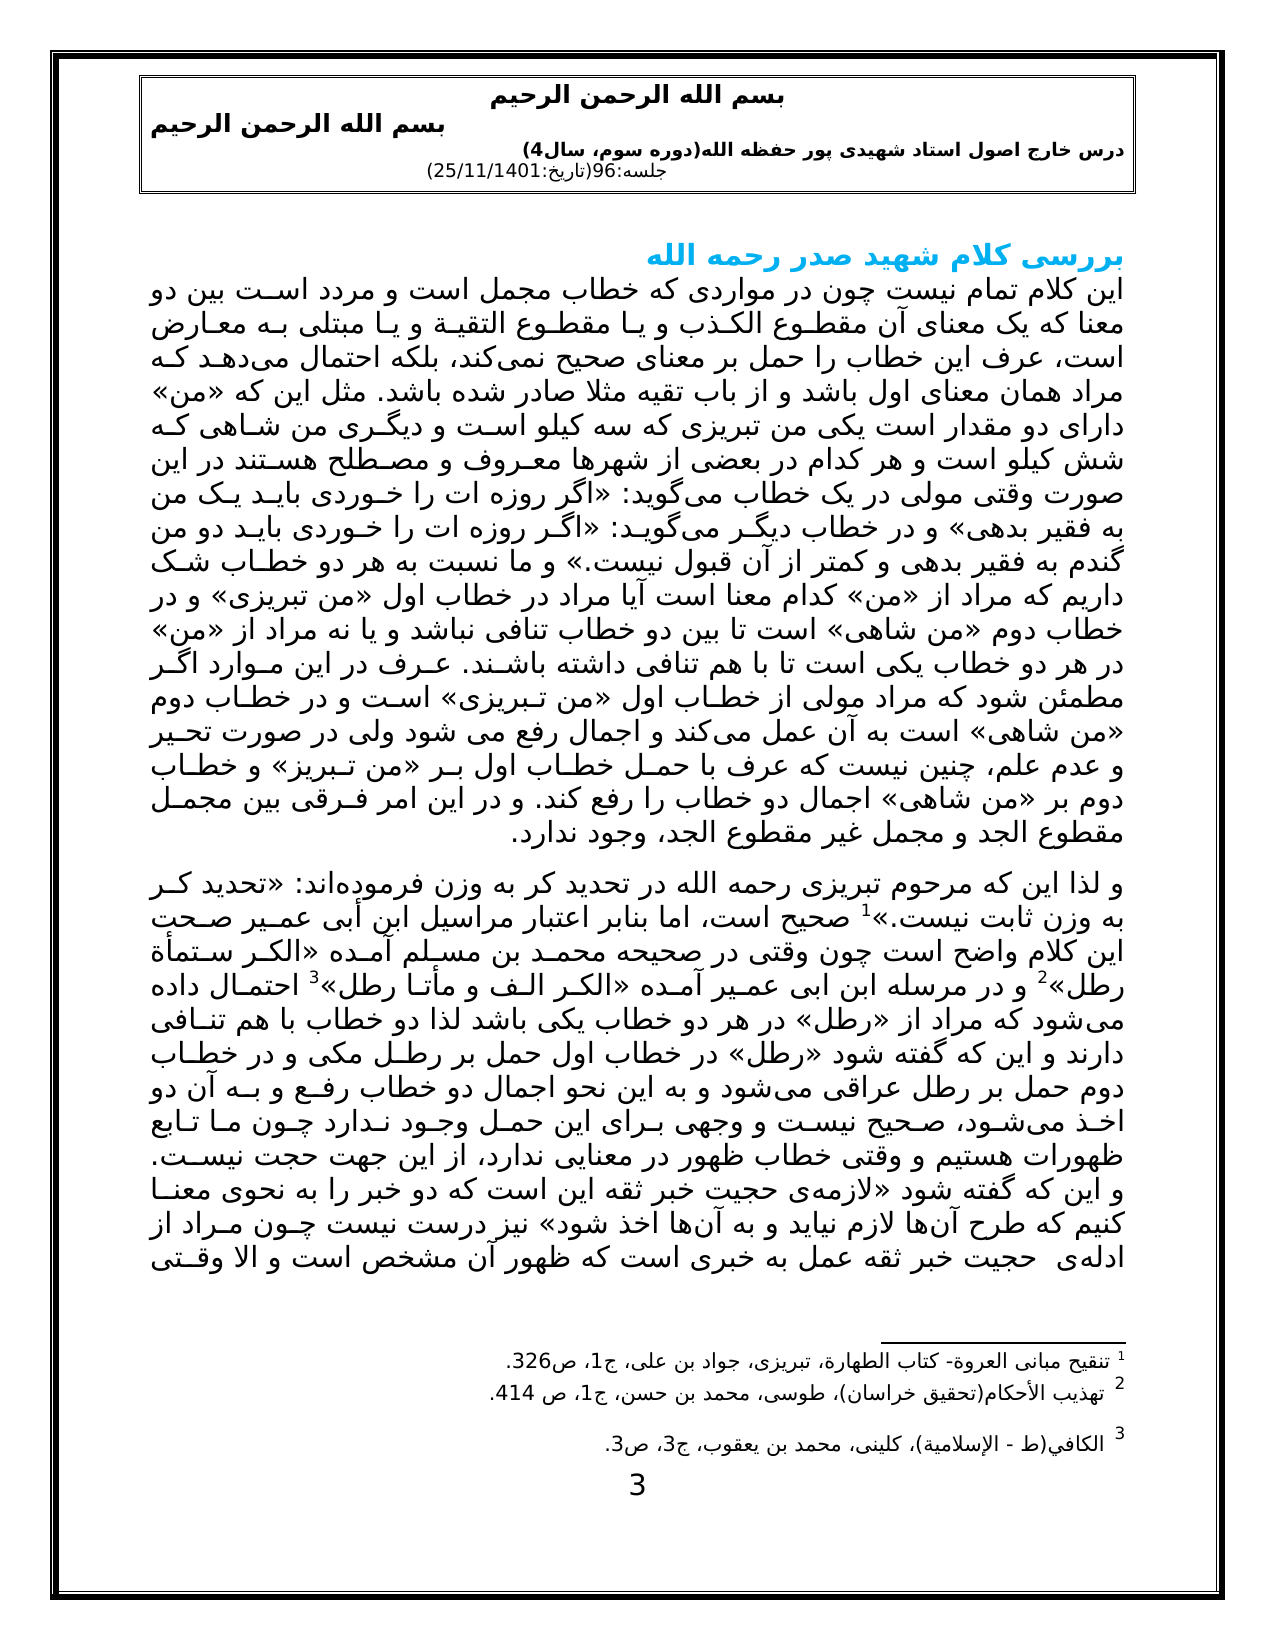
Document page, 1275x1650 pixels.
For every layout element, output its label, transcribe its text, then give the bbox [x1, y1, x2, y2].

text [150, 866, 1125, 1274]
subtitle بررسی کلام شهید صدر رحمه الله [150, 238, 1125, 272]
text این کلام تمام نیست چون در مواردی که خطاب مجمل است و مردد است بین دو معنا که یک معنای آن مقطوع الکذب و یا مقطوع التقیة و یا مبتلی به معارض است، عرف این خطاب را حمل بر معنای صحیح نمی‌کند، بلکه احتمال می‌دهد که مراد همان معنای اول باشد و از باب تقیه مثلا صادر شده باشد. مثل این که «من» دارای دو مقدار است یکی من تبریزی که سه کیلو است و دیگری من شاهی که شش کیلو است و هر کدام در بعضی از شهرها معروف و مصطلح هستند در این صورت وقتی مولی در یک خطاب می‌گوید: «اگر روزه ات را خوردی باید یک من به فقیر بدهی» و در خطاب دیگر می‌گوید: «اگر روزه ات را خوردی باید دو من گندم به فقیر بدهی و کمتر از آن قبول نیست.» و ما نسبت به هر دو خطاب شک داریم که مراد از «من» کدام معنا است آیا مراد در خطاب اول «من تبریزی» و در خطاب دوم «من شاهی» است تا بین دو خطاب تنافی نباشد و یا نه مراد از «من» در هر دو خطاب یکی است تا با هم تنافی داشته باشند. عرف در این موارد اگر مطمئن شود که مراد مولی از خطاب اول «من تبریزی» است و در خطاب دوم «من شاهی» است به آن عمل می‌کند و اجمال رفع می شود ولی در صورت تحیر و عدم علم، چنین نیست که عرف با حمل خطاب اول بر «من تبریز» و خطاب دوم بر «من شاهی» اجمال دو خطاب را رفع کند. و در این امر فرقی بین مجمل مقطوع الجد و مجمل غیر مقطوع الجد، وجود ندارد. [150, 272, 1125, 850]
